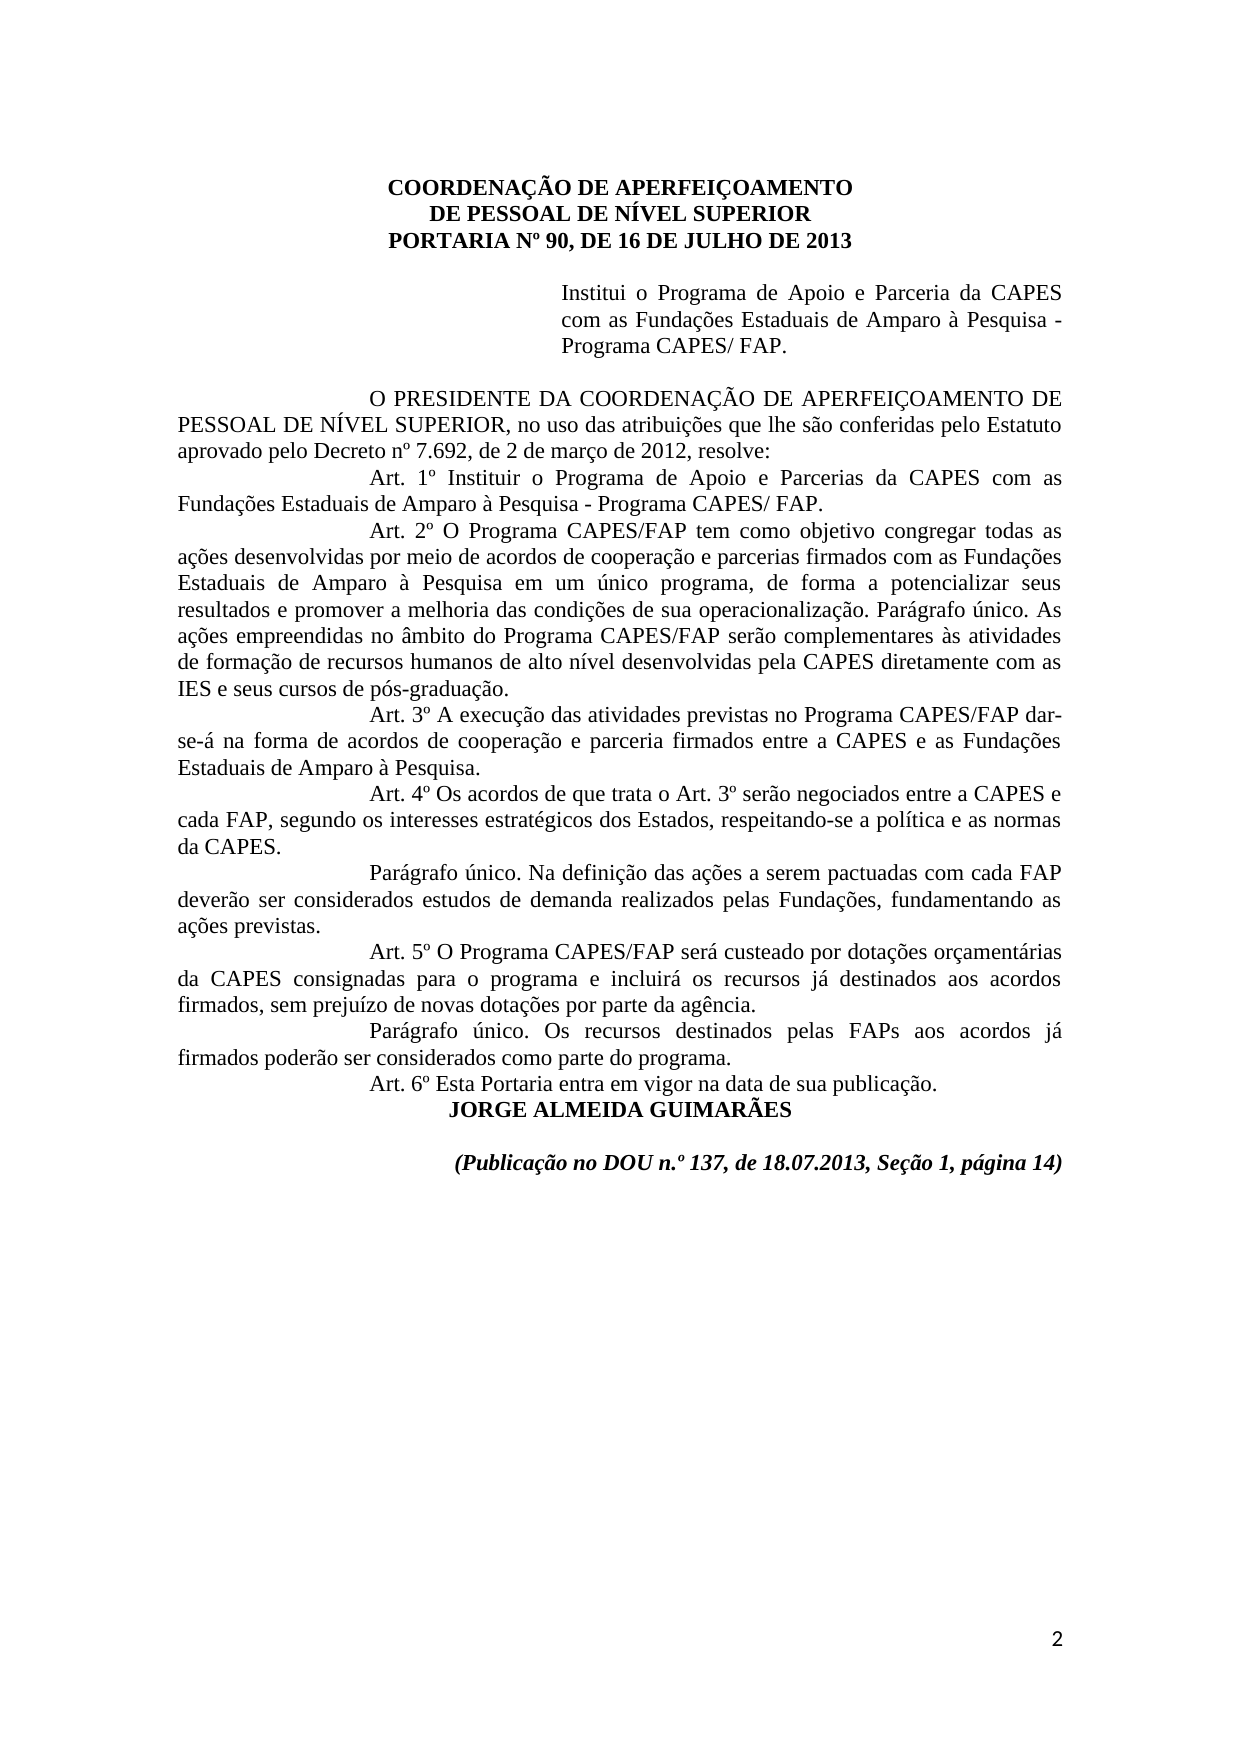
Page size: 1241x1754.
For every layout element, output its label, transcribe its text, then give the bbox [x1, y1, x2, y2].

text JORGE ALMEIDA GUIMARÃES [177, 1096, 1063, 1123]
text DE PESSOAL DE NÍVEL SUPERIOR [177, 200, 1063, 227]
text PORTARIA Nº 90, DE 16 DE JULHO DE 2013 [177, 227, 1063, 253]
text (Publicação no DOU n.º 137, de 18.07.2013, Seção 1, página 14) [177, 1149, 1063, 1176]
text O PRESIDENTE DA COORDENAÇÃO DE APERFEIÇOAMENTO DE PESSOAL DE NÍVEL SUPERIOR, no uso das atribuições que lhe são conferidas pelo Estatuto aprovado pelo Decreto nº 7.692, de 2 de março de 2012, resolve: [177, 385, 1063, 464]
text Parágrafo único. Na definição das ações a serem pactuadas com cada FAP deverão ser considerados estudos de demanda realizados pelas Fundações, fundamentando as ações previstas. [177, 859, 1063, 938]
text Art. 4º Os acordos de que trata o Art. 3º serão negociados entre a CAPES e cada FAP, segundo os interesses estratégicos dos Estados, respeitando-se a política e as normas da CAPES. [177, 780, 1063, 859]
text Art. 1º Instituir o Programa de Apoio e Parcerias da CAPES com as Fundações Estaduais de Amparo à Pesquisa - Programa CAPES/ FAP. [177, 464, 1063, 517]
text COORDENAÇÃO DE APERFEIÇOAMENTO [177, 174, 1063, 200]
text Art. 2º O Programa CAPES/FAP tem como objetivo congregar todas as ações desenvolvidas por meio de acordos de cooperação e parcerias firmados com as Fundações Estaduais de Amparo à Pesquisa em um único programa, de forma a potencializar seus resultados e promover a melhoria das condições de sua operacionalização. Parágrafo único. As ações empreendidas no âmbito do Programa CAPES/FAP serão complementares às atividades de formação de recursos humanos de alto nível desenvolvidas pela CAPES diretamente com as IES e seus cursos de pós-graduação. [177, 517, 1063, 701]
text Institui o Programa de Apoio e Parceria da CAPES com as Fundações Estaduais de Amparo à Pesquisa - Programa CAPES/ FAP. [561, 279, 1063, 358]
text Art. 5º O Programa CAPES/FAP será custeado por dotações orçamentárias da CAPES consignadas para o programa e incluirá os recursos já destinados aos acordos firmados, sem prejuízo de novas dotações por parte da agência. [177, 938, 1063, 1017]
text Parágrafo único. Os recursos destinados pelas FAPs aos acordos já firmados poderão ser considerados como parte do programa. [177, 1017, 1063, 1070]
text Art. 3º A execução das atividades previstas no Programa CAPES/FAP dar-se-á na forma de acordos de cooperação e parceria firmados entre a CAPES e as Fundações Estaduais de Amparo à Pesquisa. [177, 701, 1063, 780]
text Art. 6º Esta Portaria entra em vigor na data de sua publicação. [177, 1070, 1063, 1096]
